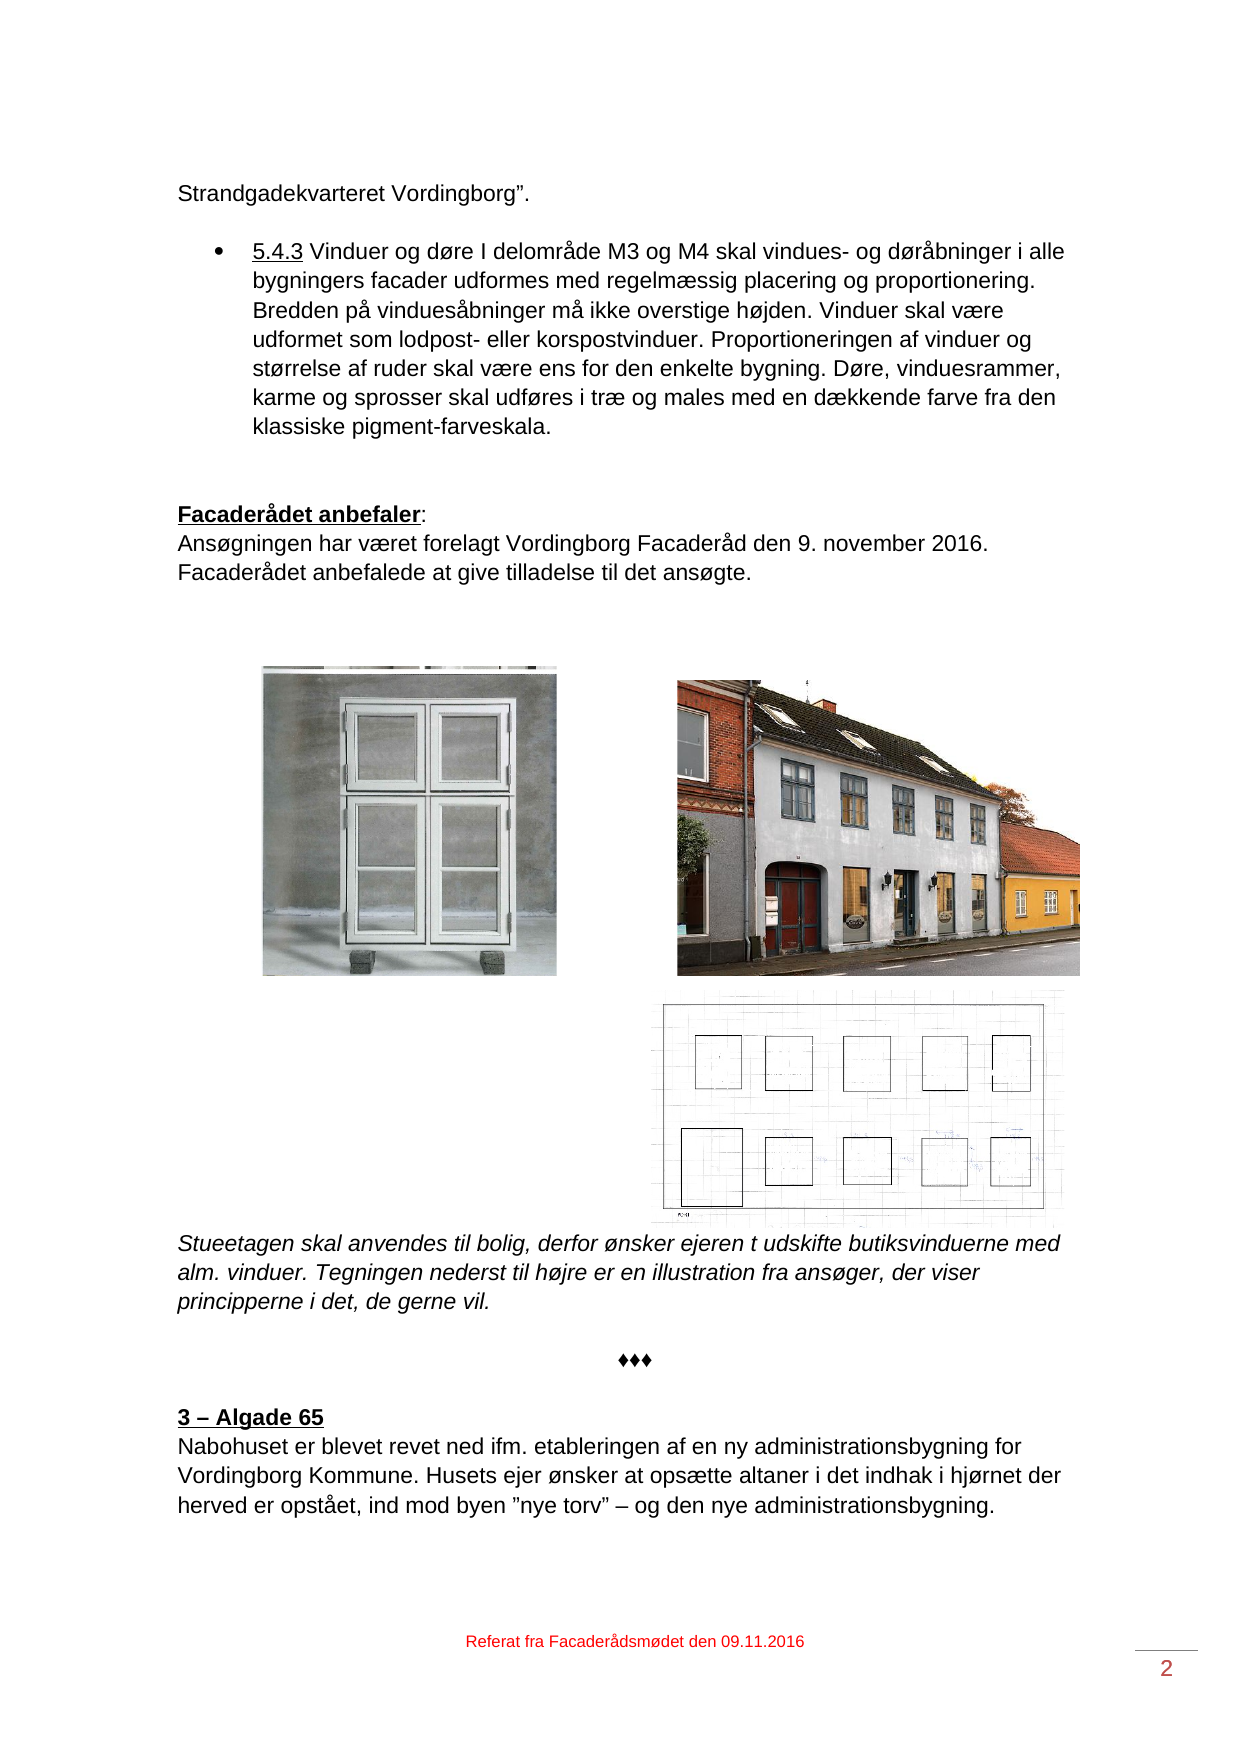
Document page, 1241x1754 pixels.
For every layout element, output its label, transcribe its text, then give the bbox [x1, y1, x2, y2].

text Stueetagen skal anvendes til bolig, derfor ønsker ejeren t udskifte butiksvinduerne med alm. vinduer. Tegningen nederst til højre er en illustration fra ansøger, der viser principperne i det, de gerne vil. [177, 1227, 1092, 1315]
picture [677, 680, 1080, 976]
text ♦♦♦ [177, 1344, 1092, 1373]
text Facaderådet anbefaler: [177, 498, 1092, 527]
text Nabohuset er blevet revet ned ifm. etableringen af en ny administrationsbygning for Vordingborg Kommune. Husets ejer ønsker at opsætte altaner i det indhak i hjørnet der herved er opstået, ind mod byen ”nye torv” – og den nye administrationsbygning. [177, 1431, 1092, 1519]
text Ansøgningen har været forelagt Vordingborg Facaderåd den 9. november 2016. Facaderådet anbefalede at give tilladelse til det ansøgte. [177, 527, 1092, 586]
text 3 – Algade 65 [177, 1402, 1092, 1431]
picture [651, 990, 1065, 1228]
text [177, 177, 1092, 206]
picture [261, 666, 557, 976]
list 5.4.3 Vinduer og døre I delområde M3 og M4 skal vindues- og døråbninger i alle bygningers facader udformes med regelmæssig placering og proportionering. Bredden på vinduesåbninger må ikke overstige højden. Vinduer skal være udformet som lodpost- eller korspostvinduer. Proportioneringen af vinduer og størrelse af ruder skal være ens for den enkelte bygning. Døre, vinduesrammer, karme og sprosser skal udføres i træ og males med en dækkende farve fra den klassiske pigment-farveskala. [215, 236, 1092, 440]
